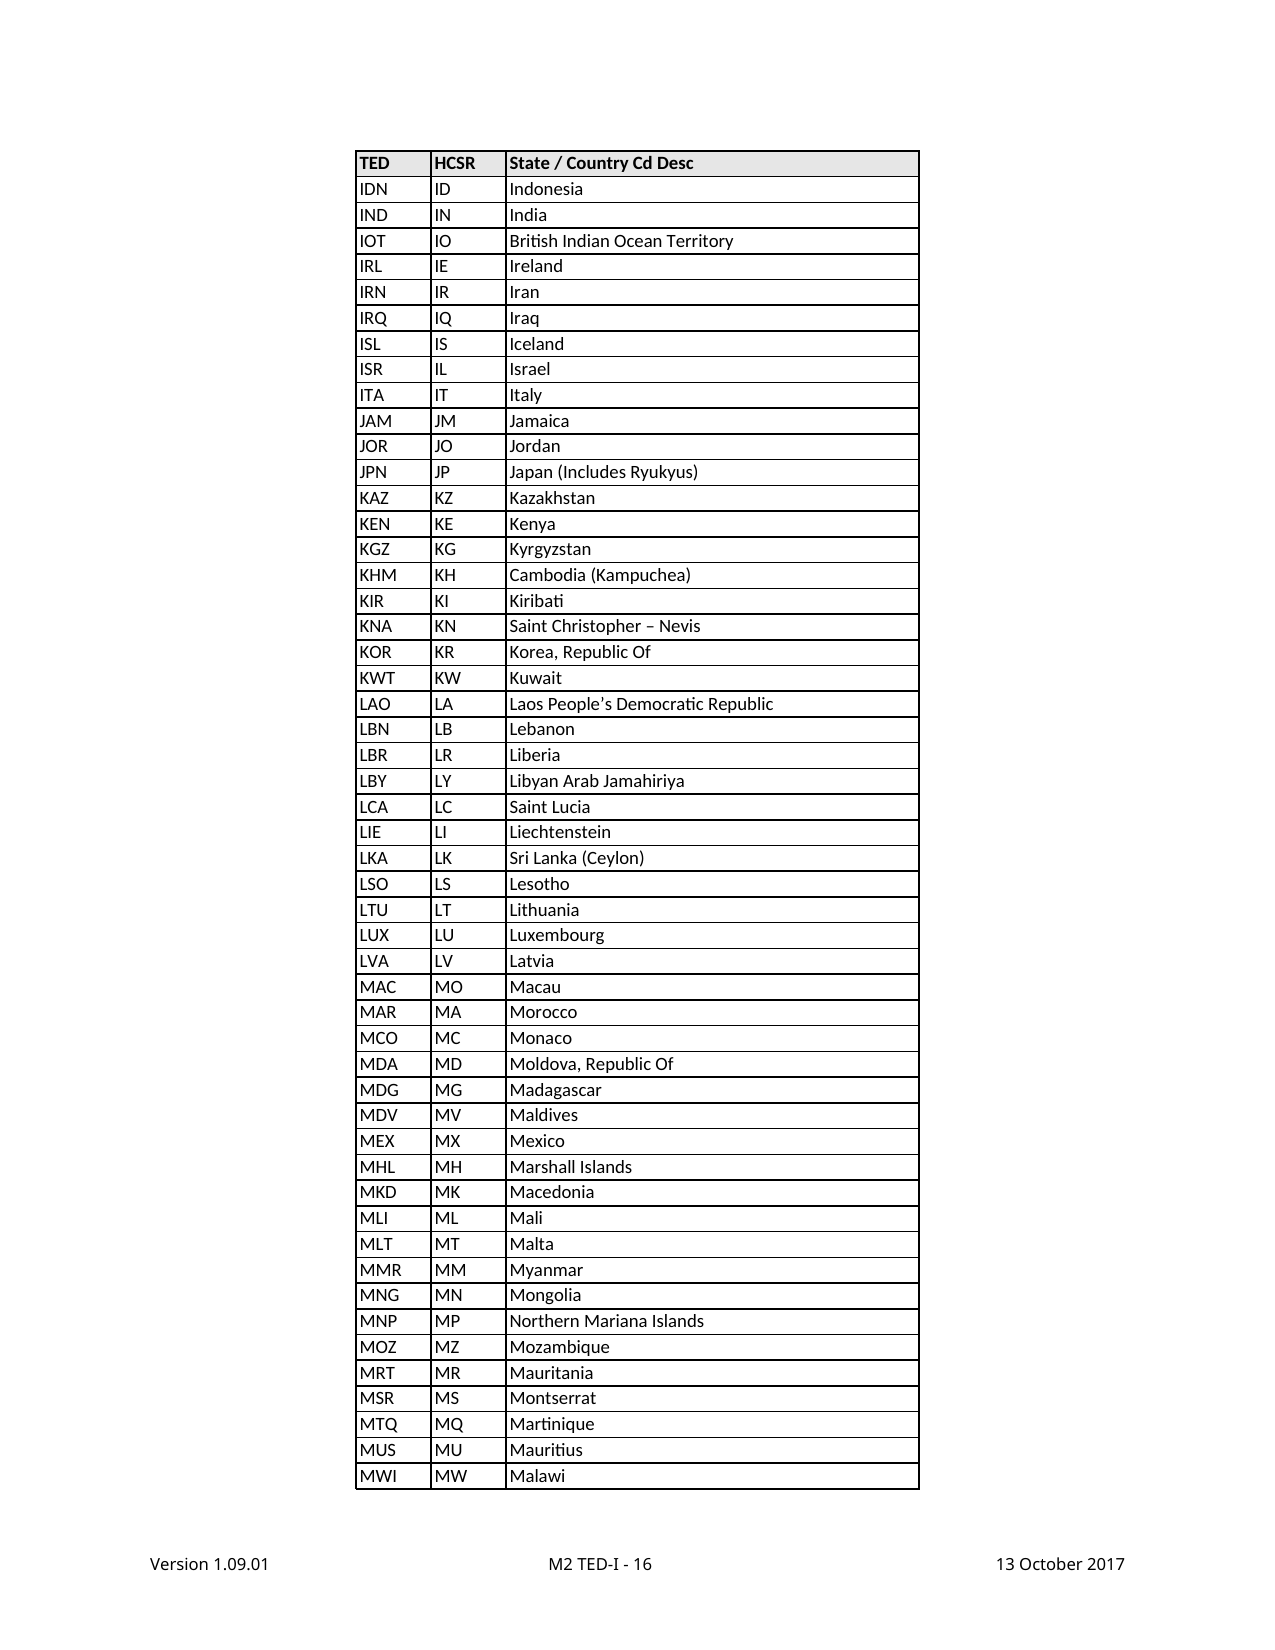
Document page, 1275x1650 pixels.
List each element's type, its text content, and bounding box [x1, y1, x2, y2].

table_cell KN [432, 615, 505, 639]
table_cell MUS [357, 1438, 430, 1462]
table_cell (Includes Ryukyus) [507, 460, 918, 484]
table_cell MTQ [357, 1412, 430, 1436]
table_cell [507, 1078, 918, 1102]
table_cell [507, 821, 918, 845]
table_cell JO [432, 435, 505, 459]
table_cell IRL [357, 255, 430, 279]
table_cell MSR [357, 1387, 430, 1411]
table_cell ID [432, 177, 505, 201]
table_cell MD [432, 1052, 505, 1076]
table_cell [507, 949, 918, 973]
table_cell JPN [357, 460, 430, 484]
table_cell IQ [432, 306, 505, 330]
table_cell MDA [357, 1052, 430, 1076]
table_cell ITA [357, 383, 430, 407]
table_cell [507, 1155, 918, 1179]
table_cell LCA [357, 795, 430, 819]
table_cell [507, 1104, 918, 1128]
table_cell [507, 1129, 918, 1153]
table_cell LU [432, 923, 505, 948]
table_cell [507, 718, 918, 742]
table_cell [507, 898, 918, 922]
table_cell LK [432, 846, 505, 870]
table_cell JP [432, 460, 505, 484]
table_cell LVA [357, 949, 430, 973]
table_cell LKA [357, 846, 430, 870]
table_cell [507, 435, 918, 459]
table_cell [507, 1181, 918, 1205]
table_cell KAZ [357, 486, 430, 510]
table_cell LAO [357, 692, 430, 716]
table_cell LR [432, 743, 505, 767]
table_cell LBN [357, 718, 430, 742]
table_cell MO [432, 975, 505, 999]
table_cell IS [432, 332, 505, 356]
table_cell MM [432, 1258, 505, 1282]
table_cell MKD [357, 1181, 430, 1205]
table_cell LBR [357, 743, 430, 767]
table_cell MAC [357, 975, 430, 999]
table_cell LI [432, 821, 505, 845]
table_cell [507, 1412, 918, 1436]
table_cell [507, 229, 918, 253]
table_cell Laos People’s Democratic Republic [507, 692, 918, 716]
table_cell JM [432, 409, 505, 433]
table_cell [507, 486, 918, 510]
table_cell MH [432, 1155, 505, 1179]
table_cell KW [432, 666, 505, 690]
table_cell [507, 512, 918, 536]
table_cell [507, 280, 918, 304]
table_cell [507, 357, 918, 382]
table_cell KH [432, 563, 505, 587]
table_cell IT [432, 383, 505, 407]
table_cell IL [432, 357, 505, 382]
table_cell [507, 743, 918, 767]
table_cell MQ [432, 1412, 505, 1436]
table_cell LT [432, 898, 505, 922]
table_cell () [507, 846, 918, 870]
table_cell [507, 177, 918, 201]
table_cell MLT [357, 1232, 430, 1256]
table_cell IO [432, 229, 505, 253]
table_cell MWI [357, 1464, 430, 1488]
table_cell [432, 949, 505, 973]
table_cell KZ [432, 486, 505, 510]
table_cell Libyan Arab Jamahiriya [507, 769, 918, 793]
table_cell MR [432, 1361, 505, 1385]
table_cell MOZ [357, 1335, 430, 1359]
table_header HCSR [432, 152, 505, 176]
table_cell IOT [357, 229, 430, 253]
table_cell [507, 872, 918, 896]
table_cell [507, 1438, 918, 1462]
table_cell MRT [357, 1361, 430, 1385]
table_cell LC [432, 795, 505, 819]
table_cell [507, 255, 918, 279]
table_cell () [507, 563, 918, 587]
table_cell MMR [357, 1258, 430, 1282]
table_cell KEN [357, 512, 430, 536]
table_cell ISR [357, 357, 430, 382]
table_cell [507, 306, 918, 330]
table_cell MCO [357, 1026, 430, 1051]
table_cell [507, 1335, 918, 1359]
table_cell MU [432, 1438, 505, 1462]
table_cell [507, 1258, 918, 1282]
table_cell MP [432, 1310, 505, 1333]
table_cell [507, 1026, 918, 1051]
table_cell LY [432, 769, 505, 793]
table_cell [507, 332, 918, 356]
table_cell MV [432, 1104, 505, 1128]
table_cell MX [432, 1129, 505, 1153]
table_cell [507, 923, 918, 948]
table_cell MHL [357, 1155, 430, 1179]
table_cell MK [432, 1181, 505, 1205]
table_cell [357, 203, 430, 227]
table_cell IN [432, 203, 505, 227]
table_cell IE [432, 255, 505, 279]
table_cell [507, 1464, 918, 1488]
table_cell JAM [357, 409, 430, 433]
table_cell JOR [357, 435, 430, 459]
table_cell , Republic Of [507, 641, 918, 664]
table_cell [507, 1284, 918, 1308]
table_cell [507, 795, 918, 819]
table_cell [507, 1361, 918, 1385]
table_cell Saint Christopher – [507, 615, 918, 639]
table_cell LB [432, 718, 505, 742]
table_cell , Republic Of [507, 1052, 918, 1076]
table_cell [507, 1001, 918, 1025]
table_cell [507, 203, 918, 227]
table_cell KE [432, 512, 505, 536]
table_cell [507, 1207, 918, 1231]
table_cell KOR [357, 641, 430, 664]
table_cell MW [432, 1464, 505, 1488]
table_cell KHM [357, 563, 430, 587]
table_header TED [357, 152, 430, 176]
table_cell ISL [357, 332, 430, 356]
table_cell KWT [357, 666, 430, 690]
table_cell LS [432, 872, 505, 896]
table_cell [507, 538, 918, 562]
table_cell MDG [357, 1078, 430, 1102]
table_cell MN [432, 1284, 505, 1308]
table_cell IR [432, 280, 505, 304]
table_cell KG [432, 538, 505, 562]
table_cell KR [432, 641, 505, 664]
table_cell [507, 1310, 918, 1333]
table_cell MDV [357, 1104, 430, 1128]
table_cell MNG [357, 1284, 430, 1308]
table_cell KIR [357, 589, 430, 613]
table_cell LTU [357, 898, 430, 922]
table_cell [507, 1232, 918, 1256]
table_cell MA [432, 1001, 505, 1025]
table_cell MS [432, 1387, 505, 1411]
table_cell LBY [357, 769, 430, 793]
table_cell KI [432, 589, 505, 613]
table_header State / Country Cd Desc [507, 152, 918, 176]
table_cell MC [432, 1026, 505, 1051]
table_cell [507, 383, 918, 407]
table_cell MG [432, 1078, 505, 1102]
table_cell [507, 666, 918, 690]
table_cell LA [432, 692, 505, 716]
table_cell [507, 589, 918, 613]
table_cell MLI [357, 1207, 430, 1231]
table_cell MNP [357, 1310, 430, 1333]
table_cell MZ [432, 1335, 505, 1359]
table_cell IRN [357, 280, 430, 304]
table_cell [507, 975, 918, 999]
table_cell MEX [357, 1129, 430, 1153]
table_cell [507, 1387, 918, 1411]
table_cell LSO [357, 872, 430, 896]
table_cell MAR [357, 1001, 430, 1025]
table_cell IRQ [357, 306, 430, 330]
table_cell IDN [357, 177, 430, 201]
table_cell KNA [357, 615, 430, 639]
table_cell KGZ [357, 538, 430, 562]
table_cell LUX [357, 923, 430, 948]
table_cell ML [432, 1207, 505, 1231]
table_cell [507, 409, 918, 433]
table_cell MT [432, 1232, 505, 1256]
table_cell LIE [357, 821, 430, 845]
